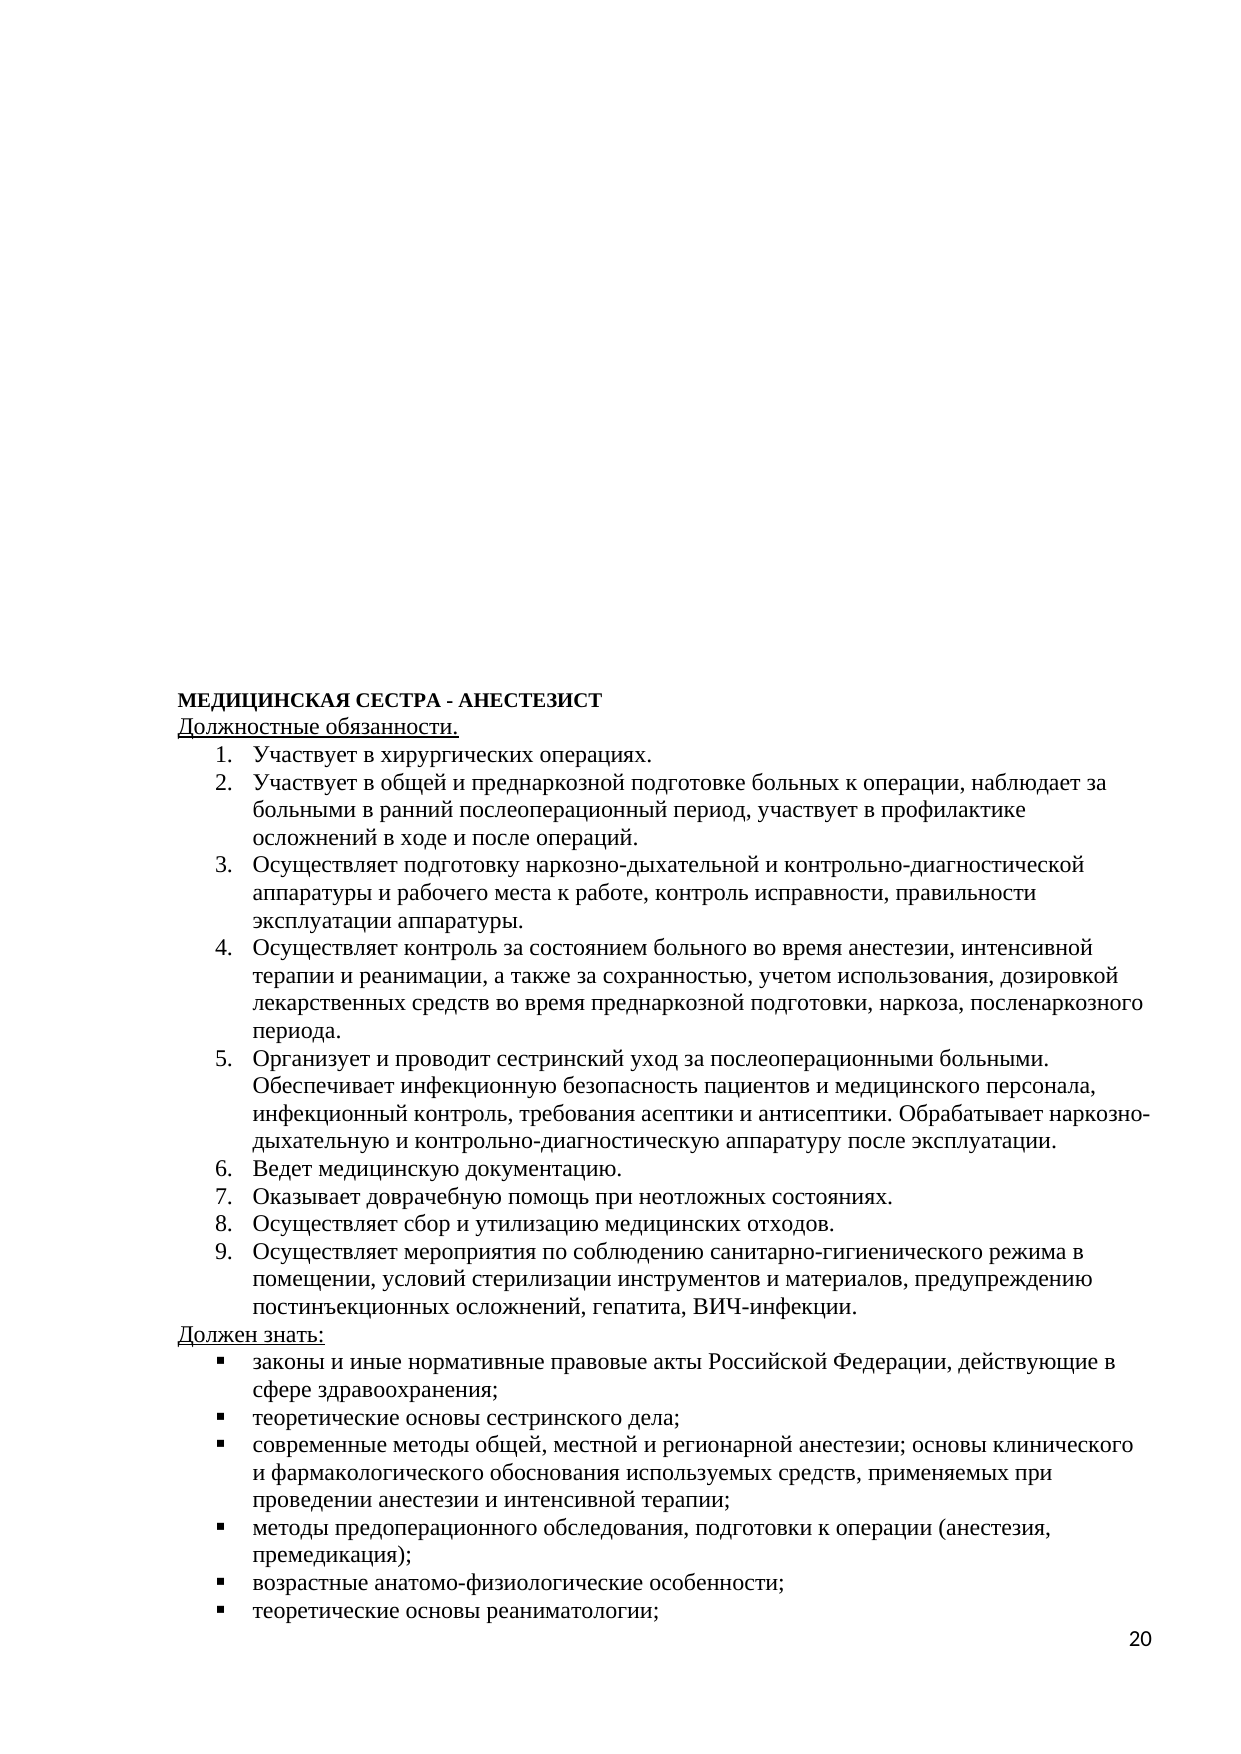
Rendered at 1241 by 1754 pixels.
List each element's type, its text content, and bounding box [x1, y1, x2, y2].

list методы предоперационного обследования, подготовки к операции (анестезия, премедикация); [215, 1513, 1152, 1568]
list Ведет медицинскую документацию. [215, 1154, 1152, 1182]
list современные методы общей, местной и регионарной анестезии; основы клинического и фармакологического обоснования используемых средств, применяемых при проведении анестезии и интенсивной терапии; [215, 1430, 1152, 1513]
text Должен знать: [177, 1320, 1152, 1347]
list Организует и проводит сестринский уход за послеоперационными больными. Обеспечивает инфекционную безопасность пациентов и медицинского персонала, инфекционный контроль, требования асептики и антисептики. Обрабатывает наркозно-дыхательную и контрольно-диагностическую аппаратуру после эксплуатации. [215, 1044, 1152, 1154]
list Участвует в общей и преднаркозной подготовке больных к операции, наблюдает за больными в ранний послеоперационный период, участвует в профилактике осложнений в ходе и после операций. [215, 768, 1152, 850]
list законы и иные нормативные правовые акты Российской Федерации, действующие в сфере здравоохранения; [215, 1347, 1152, 1402]
text Должностные обязанности. [177, 712, 1152, 740]
list Осуществляет сбор и утилизацию медицинских отходов. [215, 1209, 1152, 1237]
list Осуществляет мероприятия по соблюдению санитарно-гигиенического режима в помещении, условий стерилизации инструментов и материалов, предупреждению постинъекционных осложнений, гепатита, ВИЧ-инфекции. [215, 1237, 1152, 1320]
text МЕДИЦИНСКАЯ СЕСТРА - АНЕСТЕЗИСТ [177, 688, 1152, 712]
list теоретические основы реаниматологии; [215, 1596, 1152, 1623]
list Осуществляет подготовку наркозно-дыхательной и контрольно-диагностической аппаратуры и рабочего места к работе, контроль исправности, правильности эксплуатации аппаратуры. [215, 850, 1152, 933]
list Участвует в хирургических операциях. [215, 740, 1152, 768]
list Оказывает доврачебную помощь при неотложных состояниях. [215, 1182, 1152, 1209]
list Осуществляет контроль за состоянием больного во время анестезии, интенсивной терапии и реанимации, а также за сохранностью, учетом использования, дозировкой лекарственных средств во время преднаркозной подготовки, наркоза, посленаркозного периода. [215, 933, 1152, 1044]
list теоретические основы сестринского дела; [215, 1402, 1152, 1430]
list возрастные анатомо-физиологические особенности; [215, 1568, 1152, 1596]
